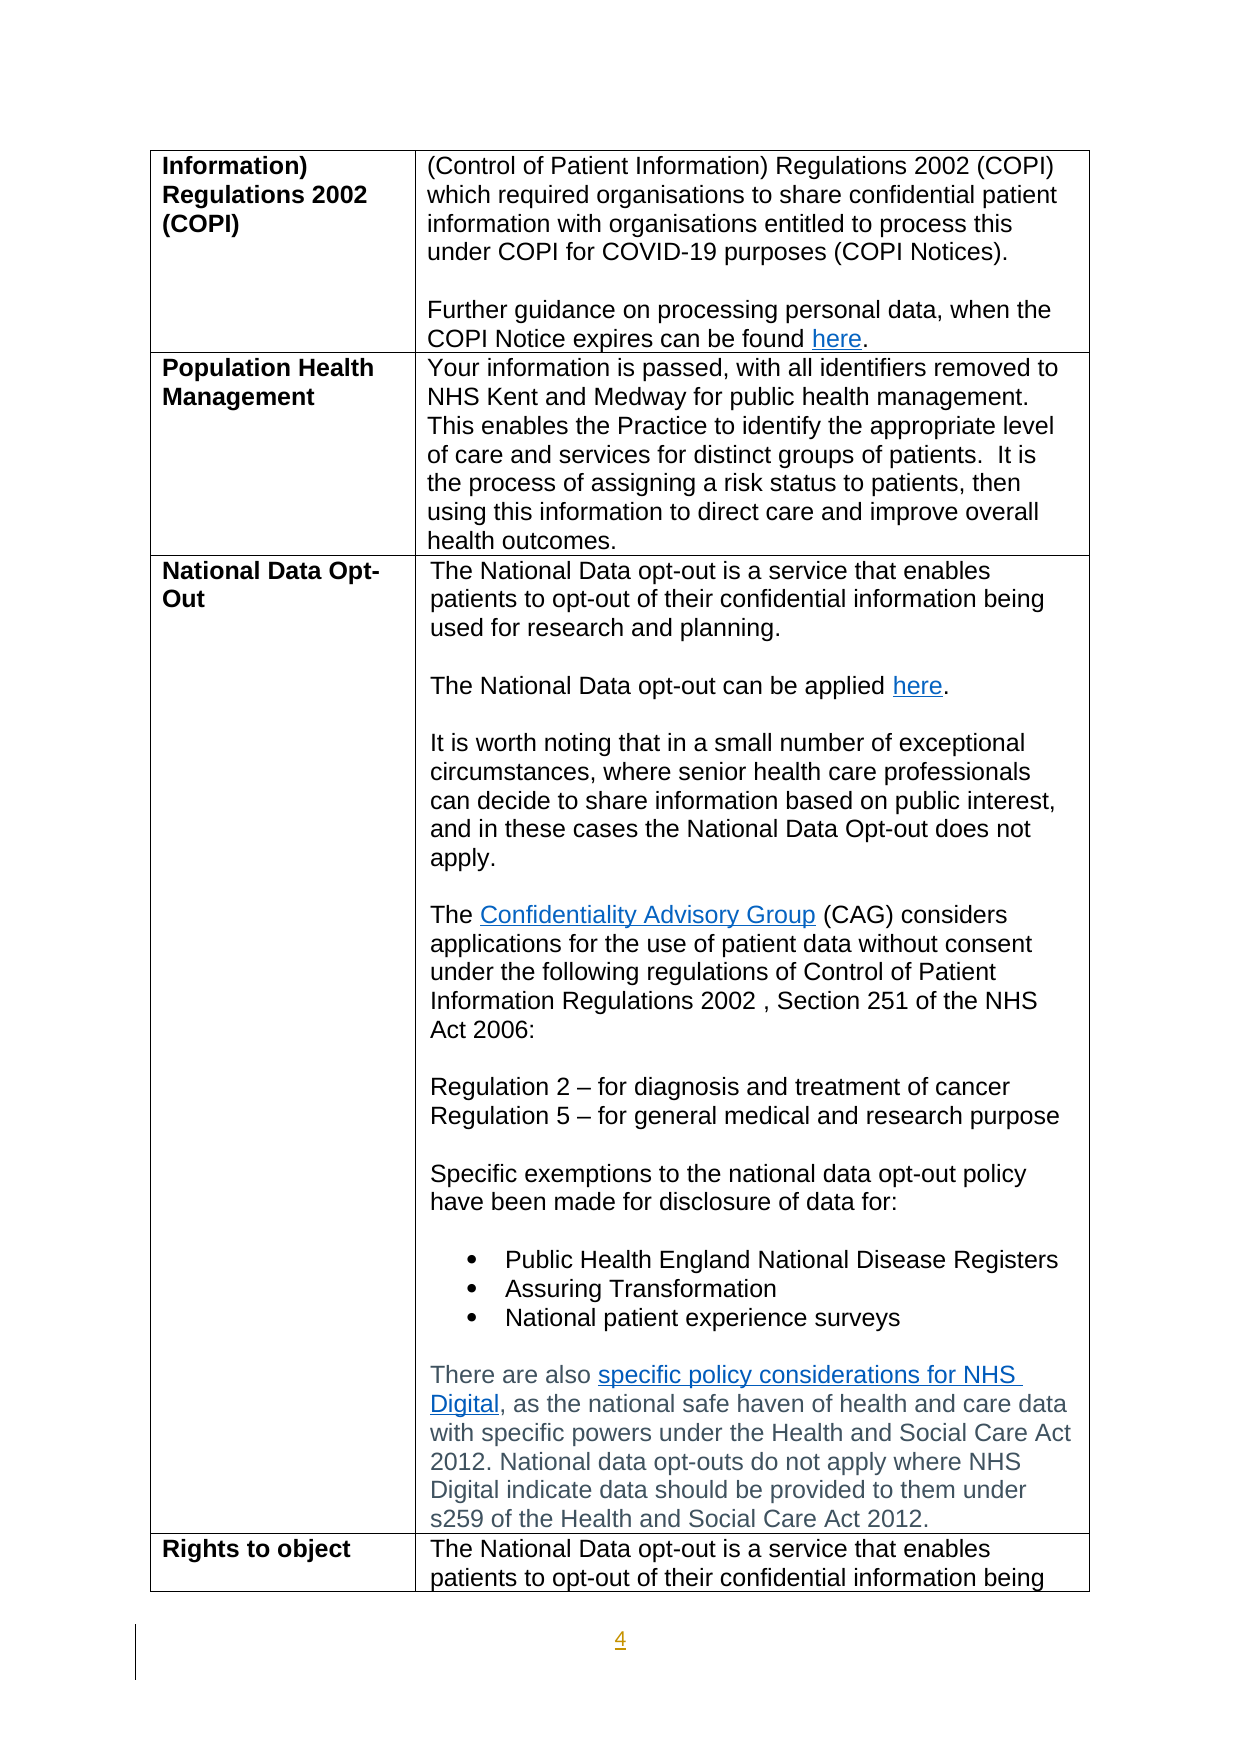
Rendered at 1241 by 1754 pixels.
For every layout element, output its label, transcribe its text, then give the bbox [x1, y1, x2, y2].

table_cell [416, 1534, 1089, 1591]
table_cell Population Health Management [151, 353, 415, 554]
table_cell Your information is passed, with all identifiers removed to NHS Kent and Medway for public health management. This enables the Practice to identify the appropriate level of care and services for distinct groups of patients. It is the process of assigning a risk status to patients, then using this information to direct care and improve overall health outcomes. [416, 353, 1089, 554]
table_cell The National Data opt-out is a service that enables patients to opt-out of their confidential information being used for research and planning. The National Data opt-out can be applied here. It is worth noting that in a small number of exceptional circumstances, where senior health care professionals can decide to share information based on public interest, and in these cases the National Data Opt-out does not apply. The Confidentiality Advisory Group (CAG) considers applications for the use of patient data without consent under the following regulations of Control of Patient Information Regulations 2002 , Section 251 of the NHS Act 2006: Regulation 2 – for diagnosis and treatment of cancer Regulation 5 – for general medical and research purpose Specific exemptions to the national data opt-out policy have been made for disclosure of data for: Public Health England National Disease Registers Assuring Transformation National patient experience surveys There are also specific policy considerations for NHS Digital, as the national safe haven of health and care data with specific powers under the Health and Social Care Act 2012. National data opt-outs do not apply where NHS Digital indicate data should be provided to them under s259 of the Health and Social Care Act 2012. [416, 556, 1089, 1533]
table_cell Rights to object [151, 1534, 415, 1591]
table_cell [151, 151, 415, 352]
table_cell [416, 151, 1089, 352]
table_cell National Data Opt-Out [151, 556, 415, 1533]
